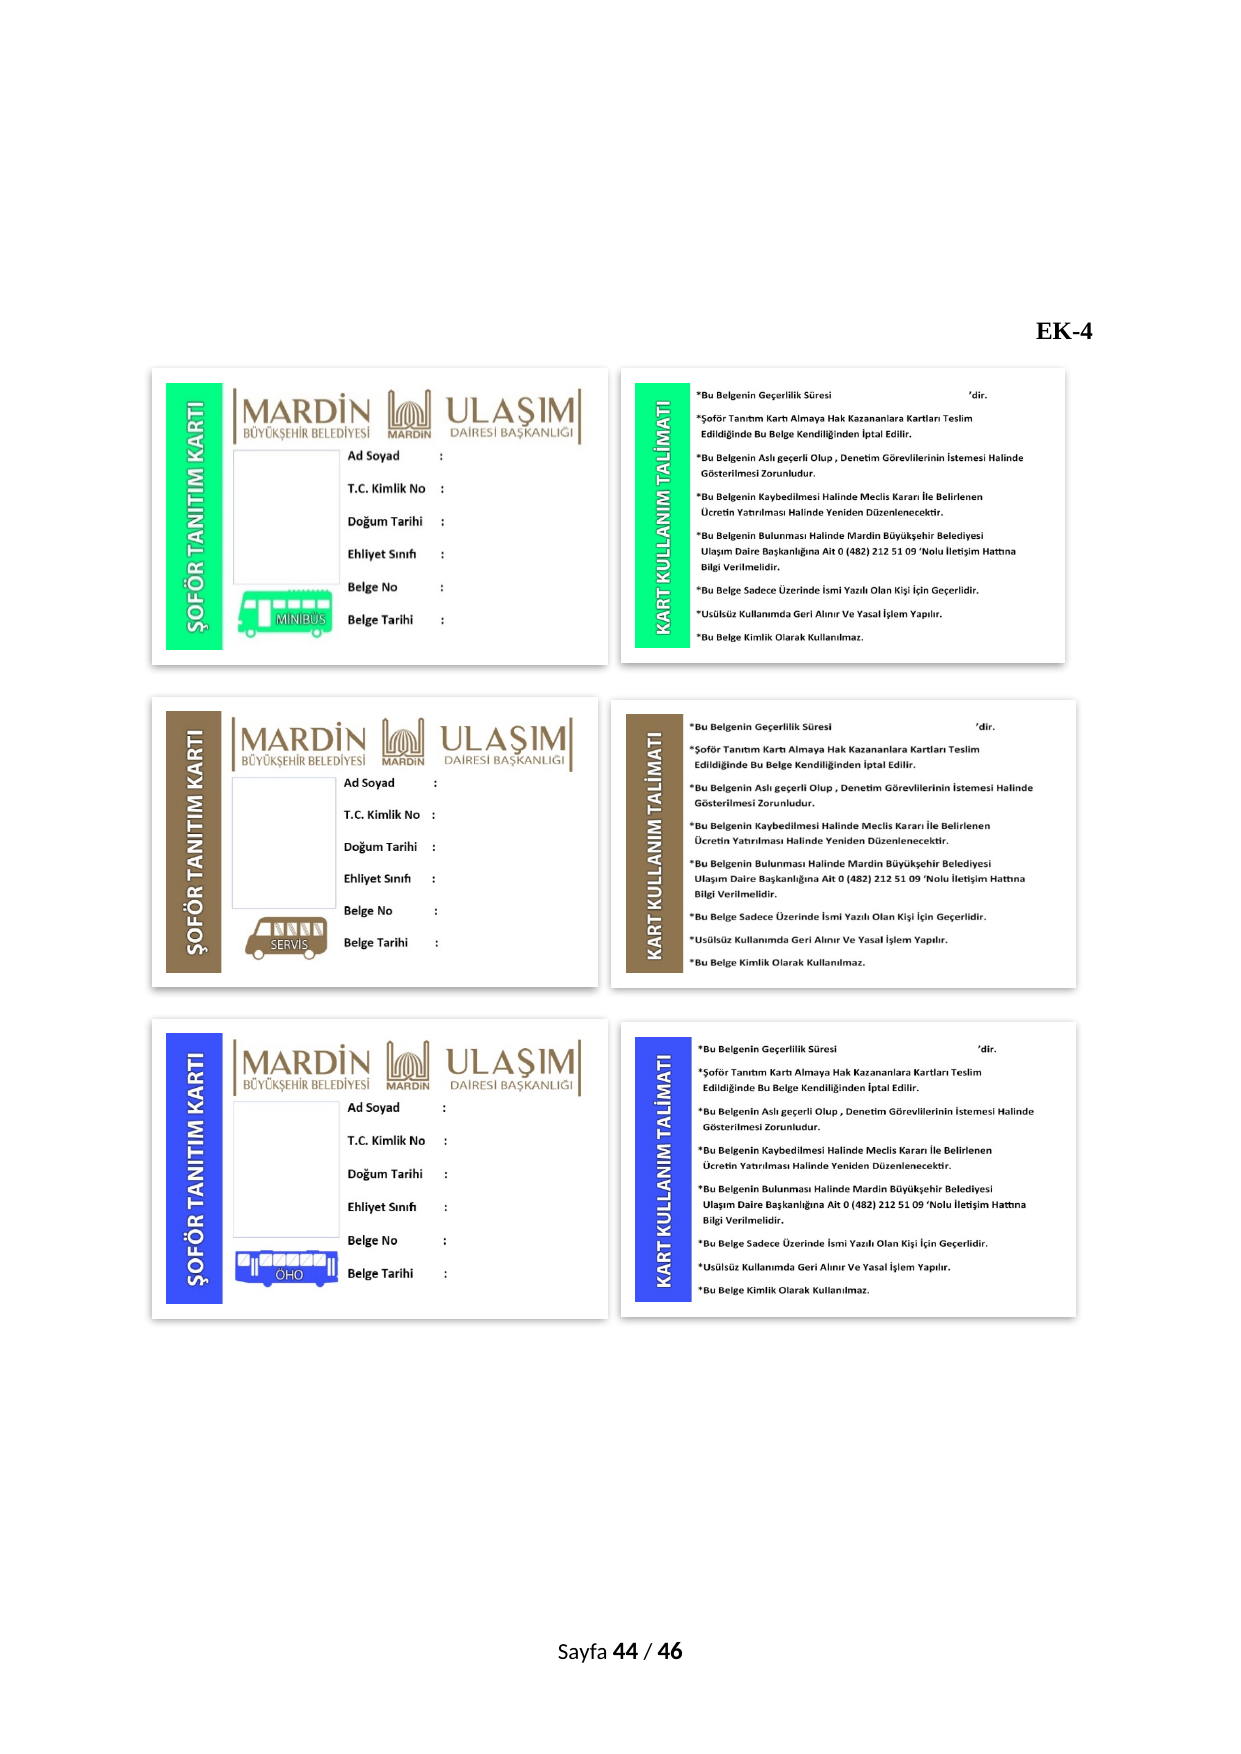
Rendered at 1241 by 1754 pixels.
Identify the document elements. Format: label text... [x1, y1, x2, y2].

text EK-4 [148, 316, 1093, 345]
picture [166, 711, 584, 973]
picture [166, 1033, 593, 1304]
picture [635, 383, 1051, 648]
picture [626, 714, 1062, 973]
picture [166, 383, 593, 650]
picture [635, 1037, 1062, 1302]
